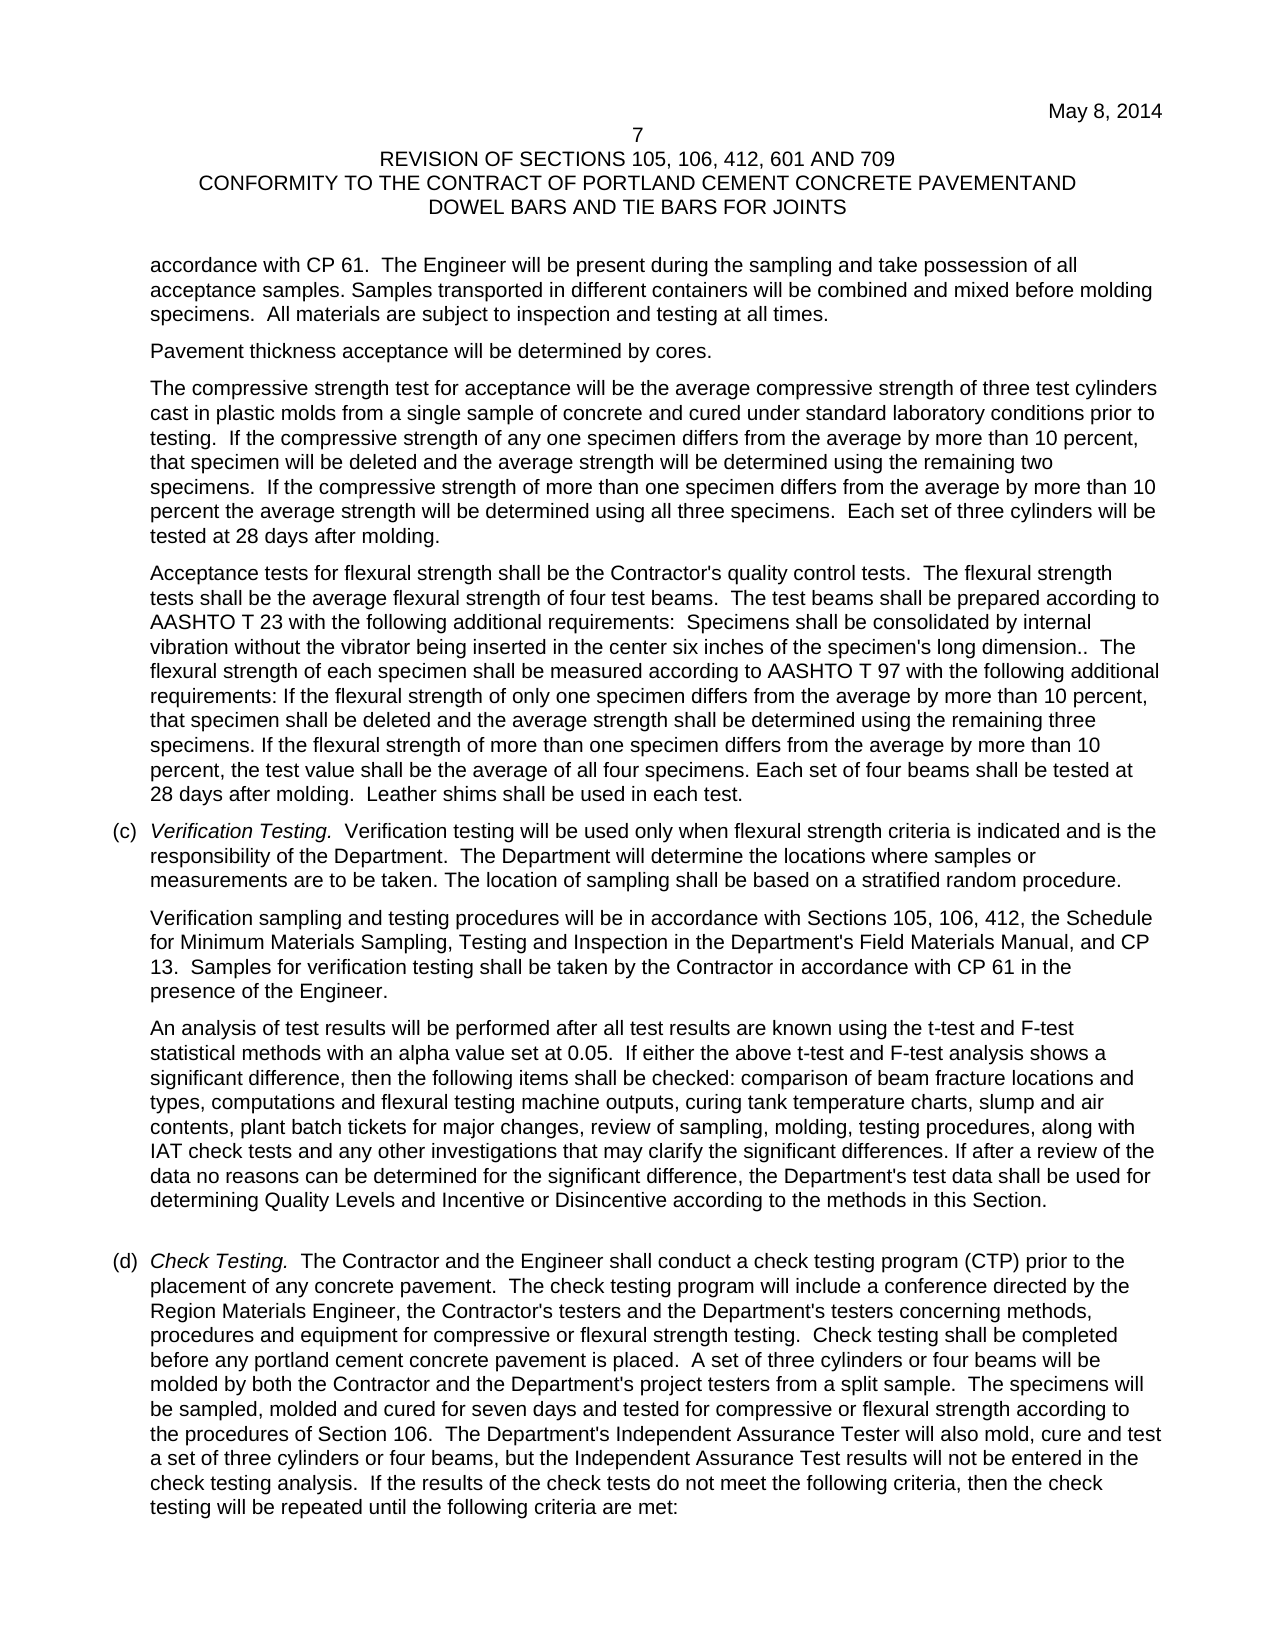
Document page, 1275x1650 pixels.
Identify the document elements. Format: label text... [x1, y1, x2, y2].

text Pavement thickness acceptance will be determined by cores. [150, 339, 1162, 363]
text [150, 253, 1162, 326]
text Acceptance tests for flexural strength shall be the Contractor's quality control tests. The flexural strength tests shall be the average flexural strength of four test beams. The test beams shall be prepared according to AASHTO T 23 with the following additional requirements: Specimens shall be consolidated by internal vibration without the vibrator being inserted in the center six inches of the specimen's long dimension.. The flexural strength of each specimen shall be measured according to AASHTO T 97 with the following additional requirements: If the flexural strength of only one specimen differs from the average by more than 10 percent, that specimen shall be deleted and the average strength shall be determined using the remaining three specimens. If the flexural strength of more than one specimen differs from the average by more than 10 percent, the test value shall be the average of all four specimens. Each set of four beams shall be tested at 28 days after molding. Leather shims shall be used in each test. [150, 561, 1162, 806]
text Verification sampling and testing procedures will be in accordance with Sections 105, 106, 412, the Schedule for Minimum Materials Sampling, Testing and Inspection in the Department's Field Materials Manual, and CP 13. Samples for verification testing shall be taken by the Contractor in accordance with CP 61 in the presence of the Engineer. [150, 905, 1162, 1003]
list Check Testing. The Contractor and the Engineer shall conduct a check testing program (CTP) prior to the placement of any concrete pavement. The check testing program will include a conference directed by the Region Materials Engineer, the Contractor's testers and the Department's testers concerning methods, procedures and equipment for compressive or flexural strength testing. Check testing shall be completed before any portland cement concrete pavement is placed. A set of three cylinders or four beams will be molded by both the Contractor and the Department's project testers from a split sample. The specimens will be sampled, molded and cured for seven days and tested for compressive or flexural strength according to the procedures of Section 106. The Department's Independent Assurance Tester will also mold, cure and test a set of three cylinders or four beams, but the Independent Assurance Test results will not be entered in the check testing analysis. If the results of the check tests do not meet the following criteria, then the check testing will be repeated until the following criteria are met: [112, 1249, 1162, 1519]
text An analysis of test results will be performed after all test results are known using the t-test and F-test statistical methods with an alpha value set at 0.05. If either the above t-test and F-test analysis shows a significant difference, then the following items shall be checked: comparison of beam fracture locations and types, computations and flexural testing machine outputs, curing tank temperature charts, slump and air contents, plant batch tickets for major changes, review of sampling, molding, testing procedures, along with IAT check tests and any other investigations that may clarify the significant differences. If after a review of the data no reasons can be determined for the significant difference, the Department's test data shall be used for determining Quality Levels and Incentive or Disincentive according to the methods in this Section. [150, 1016, 1162, 1212]
list Verification Testing. Verification testing will be used only when flexural strength criteria is indicated and is the responsibility of the Department. The Department will determine the locations where samples or measurements are to be taken. The location of sampling shall be based on a stratified random procedure. [112, 819, 1162, 892]
text The compressive strength test for acceptance will be the average compressive strength of three test cylinders cast in plastic molds from a single sample of concrete and cured under standard laboratory conditions prior to testing. If the compressive strength of any one specimen differs from the average by more than 10 percent, that specimen will be deleted and the average strength will be determined using the remaining two specimens. If the compressive strength of more than one specimen differs from the average by more than 10 percent the average strength will be determined using all three specimens. Each set of three cylinders will be tested at 28 days after molding. [150, 376, 1162, 548]
